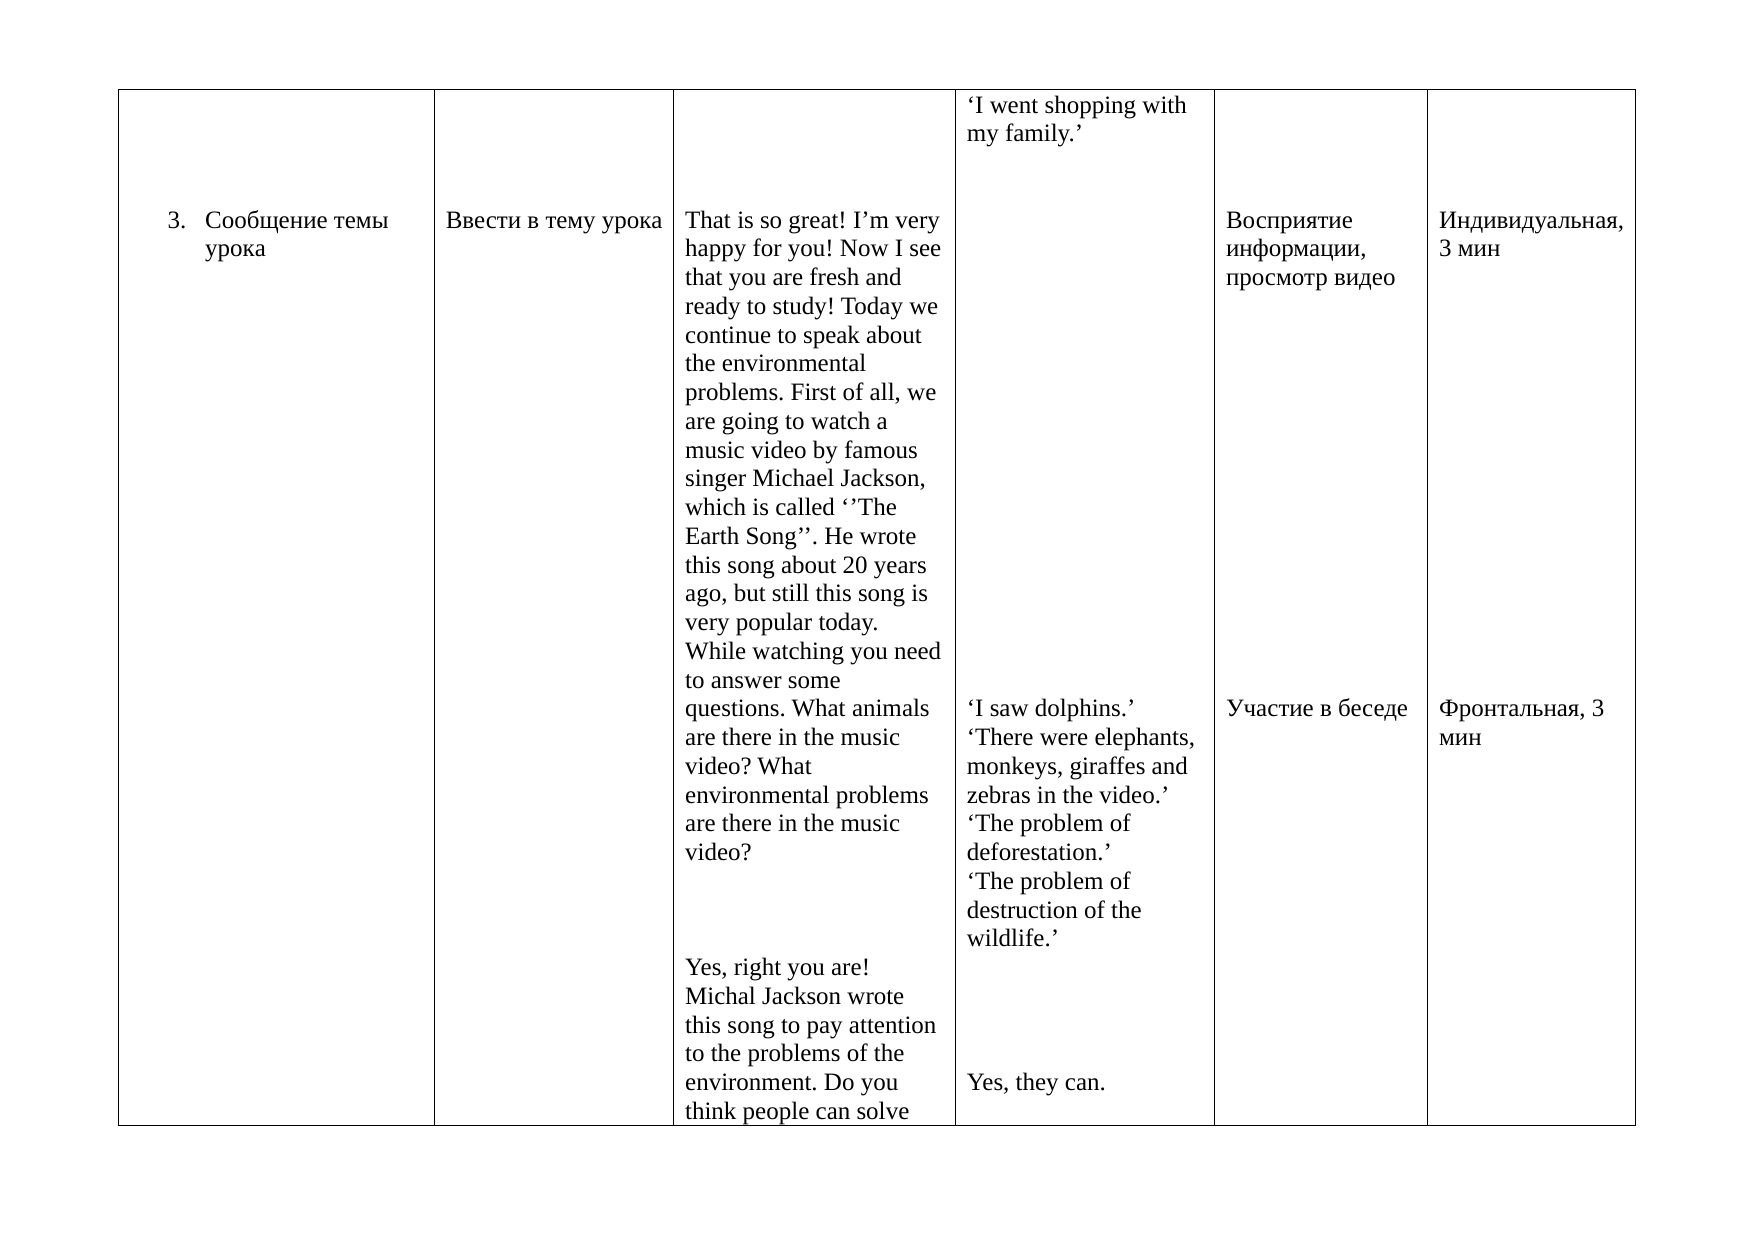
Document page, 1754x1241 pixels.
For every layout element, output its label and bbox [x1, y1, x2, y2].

table_cell [435, 90, 673, 1125]
table_cell [1215, 90, 1427, 1125]
table_cell [1428, 90, 1635, 1125]
table_cell [956, 90, 1214, 1125]
table_cell [119, 90, 434, 1125]
table_cell [674, 90, 955, 1125]
